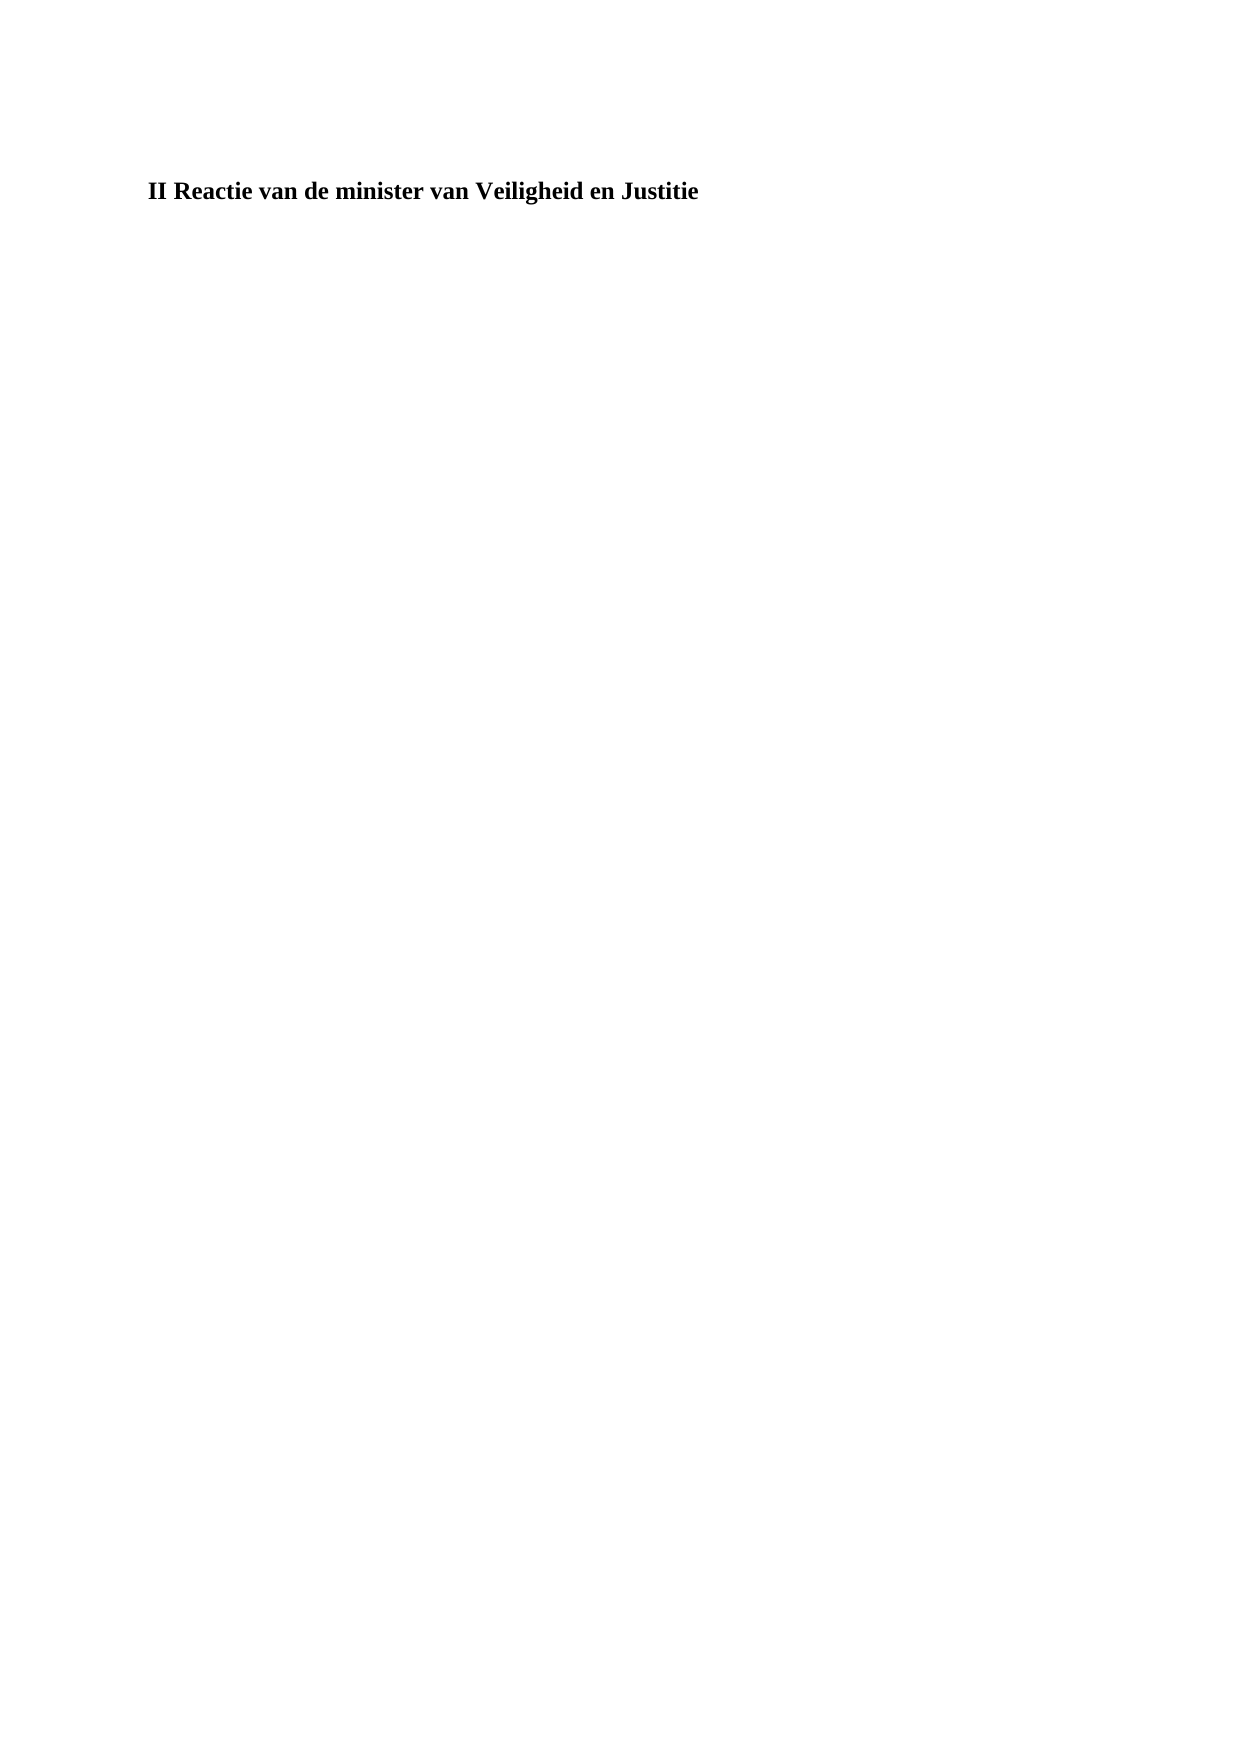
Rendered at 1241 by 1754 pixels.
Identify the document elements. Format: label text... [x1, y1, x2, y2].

text II Reactie van de minister van Veiligheid en Justitie [148, 176, 1093, 205]
